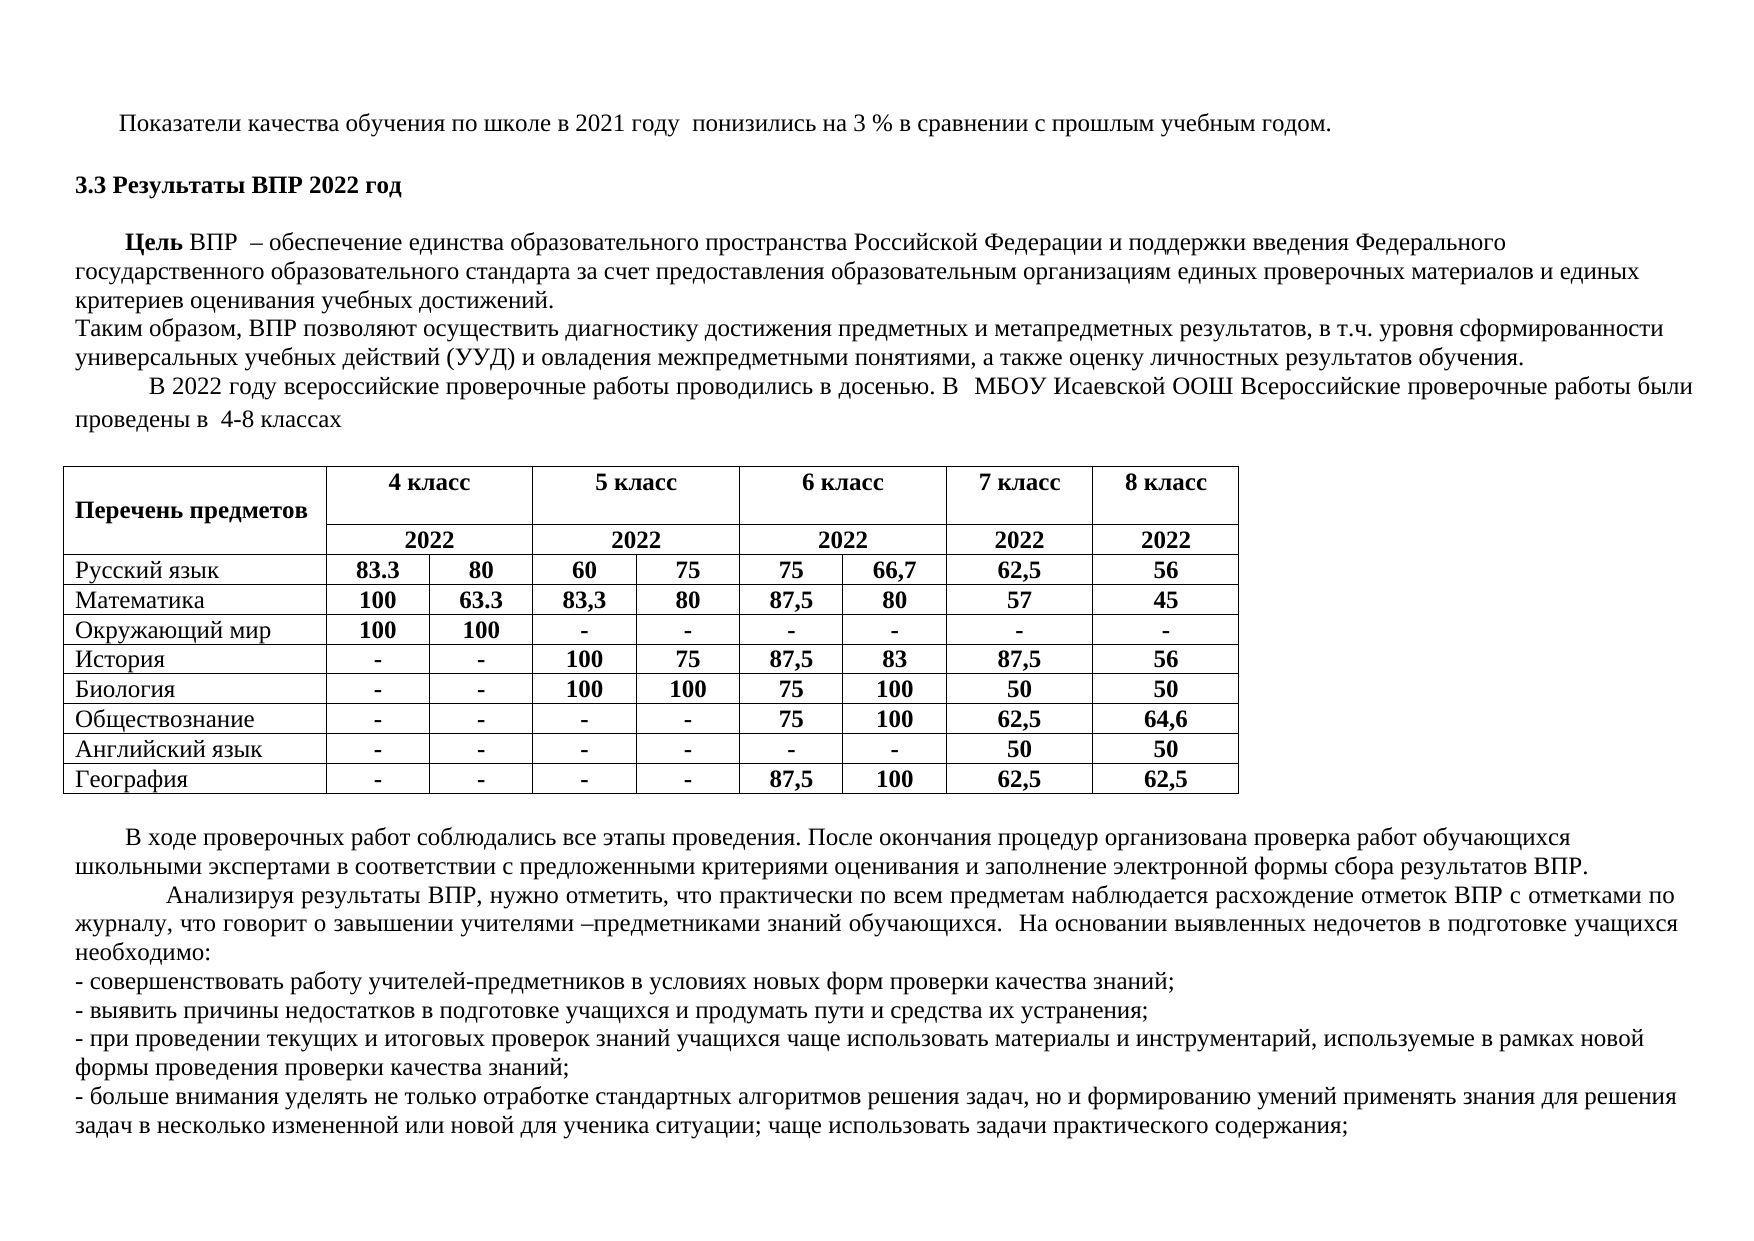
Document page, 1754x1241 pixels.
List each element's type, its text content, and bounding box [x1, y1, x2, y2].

table_cell 75 [637, 555, 739, 584]
table_cell - [637, 764, 739, 792]
table_cell - [843, 734, 946, 763]
text Анализируя результаты ВПР, нужно отметить, что практически по всем предметам наблюдается расхождение отметок ВПР с отметками по журналу, что говорит о завышении учителями –предметниками знаний обучающихся. На основании выявленных недочетов в подготовке учащихся необходимо: [1, 880, 1679, 966]
table_cell 50 [947, 734, 1092, 763]
table_cell 2022 [327, 525, 532, 554]
table_cell 56 [1093, 645, 1238, 673]
table_cell - [947, 615, 1092, 643]
table_cell 100 [327, 585, 429, 614]
table_cell - [327, 764, 429, 792]
text Цель ВПР – обеспечение единства образовательного пространства Российской Федерации и поддержки введения Федерального государственного образовательного стандарта за счет предоставления образовательным организациям единых проверочных материалов и единых критериев оценивания учебных достижений. [75, 227, 1679, 313]
table_cell 64,6 [1093, 704, 1238, 733]
table_header 4 класс [327, 467, 532, 524]
table_cell 62,5 [947, 704, 1092, 733]
table_cell 83 [843, 645, 946, 673]
table_cell - [327, 704, 429, 733]
table_cell 87,5 [740, 585, 842, 614]
text В 2022 году всероссийские проверочные работы проводились в досенью. В МБОУ Исаевской ООШ Всероссийские проверочные работы были проведены в 4-8 классах [75, 371, 1694, 433]
table_cell Окружающий мир [64, 615, 326, 643]
text 3.3 Результаты ВПР 2022 год [75, 170, 1679, 198]
table_cell 75 [637, 645, 739, 673]
table_cell 2022 [1093, 525, 1238, 554]
table_cell - [430, 734, 532, 763]
table_cell География [64, 764, 326, 792]
table_header 7 класс [947, 467, 1092, 524]
table_cell 83,3 [533, 585, 636, 614]
table_cell - [533, 704, 636, 733]
table_cell - [327, 734, 429, 763]
table_cell - [430, 674, 532, 703]
table_cell - [327, 645, 429, 673]
table_cell 100 [843, 764, 946, 792]
text - при проведении текущих и итоговых проверок знаний учащихся чаще использовать материалы и инструментарий, используемые в рамках новой формы проведения проверки качества знаний; [75, 1023, 1679, 1081]
table_cell - [637, 734, 739, 763]
table_cell 80 [430, 555, 532, 584]
table_cell - [430, 764, 532, 792]
table_cell 57 [947, 585, 1092, 614]
table_cell - [533, 764, 636, 792]
table_cell - [637, 615, 739, 643]
table_cell 50 [1093, 674, 1238, 703]
table_header 8 класс [1093, 467, 1238, 524]
table_cell 100 [843, 674, 946, 703]
table_cell Биология [64, 674, 326, 703]
table_cell 56 [1093, 555, 1238, 584]
table_cell 100 [637, 674, 739, 703]
table_cell 100 [533, 674, 636, 703]
table_cell - [430, 645, 532, 673]
table_cell 100 [327, 615, 429, 643]
table_cell - [740, 615, 842, 643]
table_header 6 класс [740, 467, 946, 524]
table_cell 87,5 [740, 764, 842, 792]
table_cell Математика [64, 585, 326, 614]
table_cell 100 [430, 615, 532, 643]
table_cell 100 [843, 704, 946, 733]
table_cell 50 [1093, 734, 1238, 763]
text - выявить причины недостатков в подготовке учащихся и продумать пути и средства их устранения; [75, 995, 1679, 1023]
table_cell 80 [843, 585, 946, 614]
text - больше внимания уделять не только отработке стандартных алгоритмов решения задач, но и формированию умений применять знания для решения задач в несколько измененной или новой для ученика ситуации; чаще использовать задачи практического содержания; [75, 1081, 1679, 1138]
table_cell 45 [1093, 585, 1238, 614]
table_cell - [327, 674, 429, 703]
table_cell 62,5 [1093, 764, 1238, 792]
text В ходе проверочных работ соблюдались все этапы проведения. После окончания процедур организована проверка работ обучающихся школьными экспертами в соответствии с предложенными критериями оценивания и заполнение электронной формы сбора результатов ВПР. [75, 822, 1679, 880]
text Таким образом, ВПР позволяют осуществить диагностику достижения предметных и метапредметных результатов, в т.ч. уровня сформированности универсальных учебных действий (УУД) и овладения межпредметными понятиями, а также оценку личностных результатов обучения. [75, 313, 1679, 371]
table_header 5 класс [533, 467, 739, 524]
table_cell Русский язык [64, 555, 326, 584]
table_cell Английский язык [64, 734, 326, 763]
table_cell 63.3 [430, 585, 532, 614]
table_cell 100 [533, 645, 636, 673]
table_cell История [64, 645, 326, 673]
table_header Перечень предметов [64, 467, 326, 554]
table_cell 2022 [533, 525, 739, 554]
table_cell - [1093, 615, 1238, 643]
table_cell 62,5 [947, 764, 1092, 792]
table_cell - [533, 615, 636, 643]
table_cell 50 [947, 674, 1092, 703]
text - совершенствовать работу учителей-предметников в условиях новых форм проверки качества знаний; [75, 966, 1679, 995]
table_cell 60 [533, 555, 636, 584]
table_cell - [533, 734, 636, 763]
table_cell 83.3 [327, 555, 429, 584]
table_cell Обществознание [64, 704, 326, 733]
table_cell - [430, 704, 532, 733]
table_cell 75 [740, 704, 842, 733]
table_cell - [740, 734, 842, 763]
table_cell 80 [637, 585, 739, 614]
table_cell - [637, 704, 739, 733]
table_cell 87,5 [947, 645, 1092, 673]
table_cell - [843, 615, 946, 643]
text Показатели качества обучения по школе в 2021 году понизились на 3 % в сравнении с прошлым учебным годом. [75, 108, 1694, 137]
table_cell 75 [740, 674, 842, 703]
table_cell 2022 [740, 525, 946, 554]
table_cell 66,7 [843, 555, 946, 584]
table_cell 75 [740, 555, 842, 584]
table_cell 62,5 [947, 555, 1092, 584]
table_cell 87,5 [740, 645, 842, 673]
table_cell 2022 [947, 525, 1092, 554]
